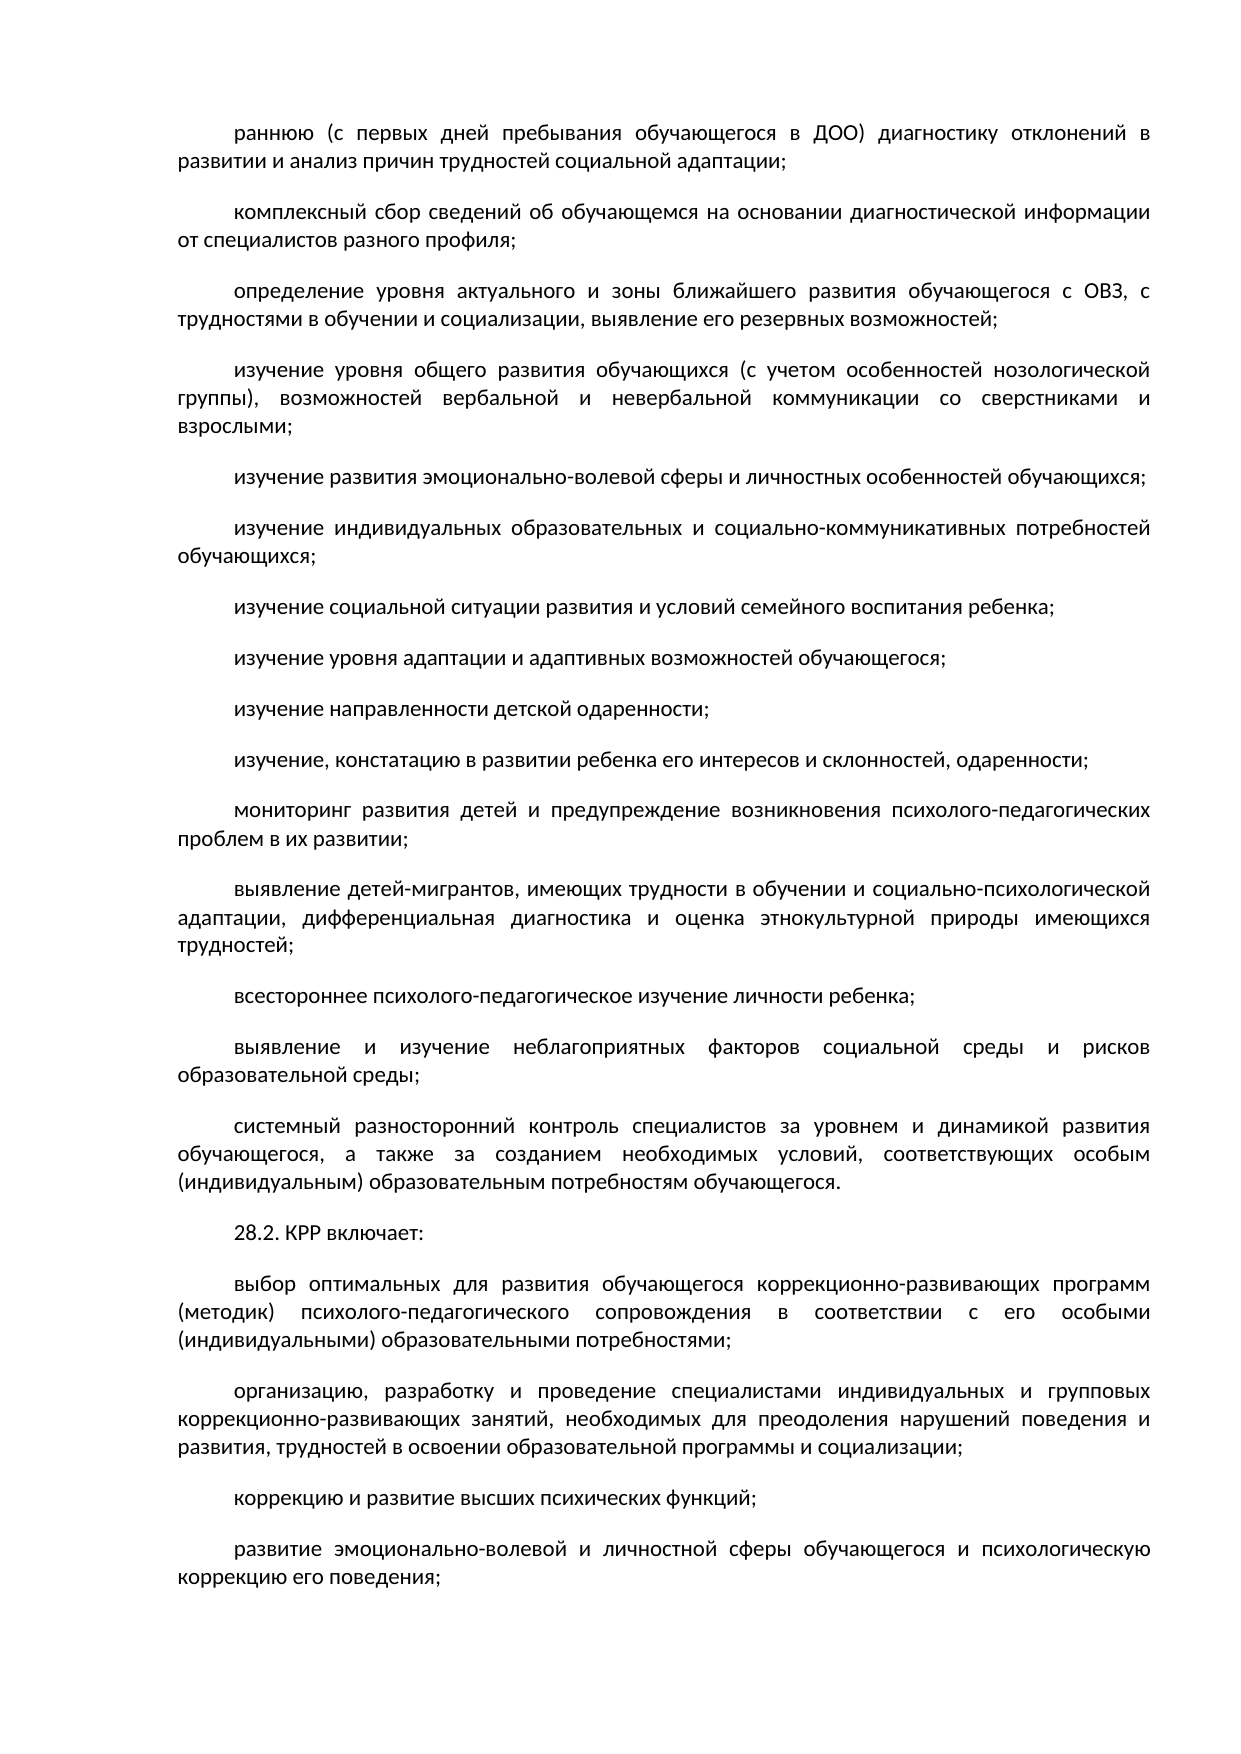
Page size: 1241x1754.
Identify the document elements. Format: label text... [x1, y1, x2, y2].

text изучение индивидуальных образовательных и социально-коммуникативных потребностей обучающихся; [177, 513, 1152, 569]
text комплексный сбор сведений об обучающемся на основании диагностической информации от специалистов разного профиля; [177, 197, 1152, 253]
text изучение уровня общего развития обучающихся (с учетом особенностей нозологической группы), возможностей вербальной и невербальной коммуникации со сверстниками и взрослыми; [177, 355, 1152, 439]
text организацию, разработку и проведение специалистами индивидуальных и групповых коррекционно-развивающих занятий, необходимых для преодоления нарушений поведения и развития, трудностей в освоении образовательной программы и социализации; [177, 1376, 1152, 1460]
text изучение направленности детской одаренности; [177, 694, 1152, 722]
text изучение, констатацию в развитии ребенка его интересов и склонностей, одаренности; [177, 745, 1152, 773]
text раннюю (с первых дней пребывания обучающегося в ДОО) диагностику отклонений в развитии и анализ причин трудностей социальной адаптации; [177, 118, 1152, 174]
text 28.2. КРР включает: [177, 1218, 1152, 1246]
text выбор оптимальных для развития обучающегося коррекционно-развивающих программ (методик) психолого-педагогического сопровождения в соответствии с его особыми (индивидуальными) образовательными потребностями; [177, 1269, 1152, 1353]
text изучение развития эмоционально-волевой сферы и личностных особенностей обучающихся; [177, 462, 1152, 490]
text изучение уровня адаптации и адаптивных возможностей обучающегося; [177, 643, 1152, 671]
text изучение социальной ситуации развития и условий семейного воспитания ребенка; [177, 592, 1152, 620]
text определение уровня актуального и зоны ближайшего развития обучающегося с ОВЗ, с трудностями в обучении и социализации, выявление его резервных возможностей; [177, 276, 1152, 332]
text мониторинг развития детей и предупреждение возникновения психолого-педагогических проблем в их развитии; [177, 796, 1152, 852]
text выявление и изучение неблагоприятных факторов социальной среды и рисков образовательной среды; [177, 1032, 1152, 1088]
text коррекцию и развитие высших психических функций; [177, 1483, 1152, 1511]
text всестороннее психолого-педагогическое изучение личности ребенка; [177, 982, 1152, 1009]
text системный разносторонний контроль специалистов за уровнем и динамикой развития обучающегося, а также за созданием необходимых условий, соответствующих особым (индивидуальным) образовательным потребностям обучающегося. [177, 1111, 1152, 1196]
text выявление детей-мигрантов, имеющих трудности в обучении и социально-психологической адаптации, дифференциальная диагностика и оценка этнокультурной природы имеющихся трудностей; [177, 874, 1152, 959]
text развитие эмоционально-волевой и личностной сферы обучающегося и психологическую коррекцию его поведения; [177, 1534, 1152, 1590]
